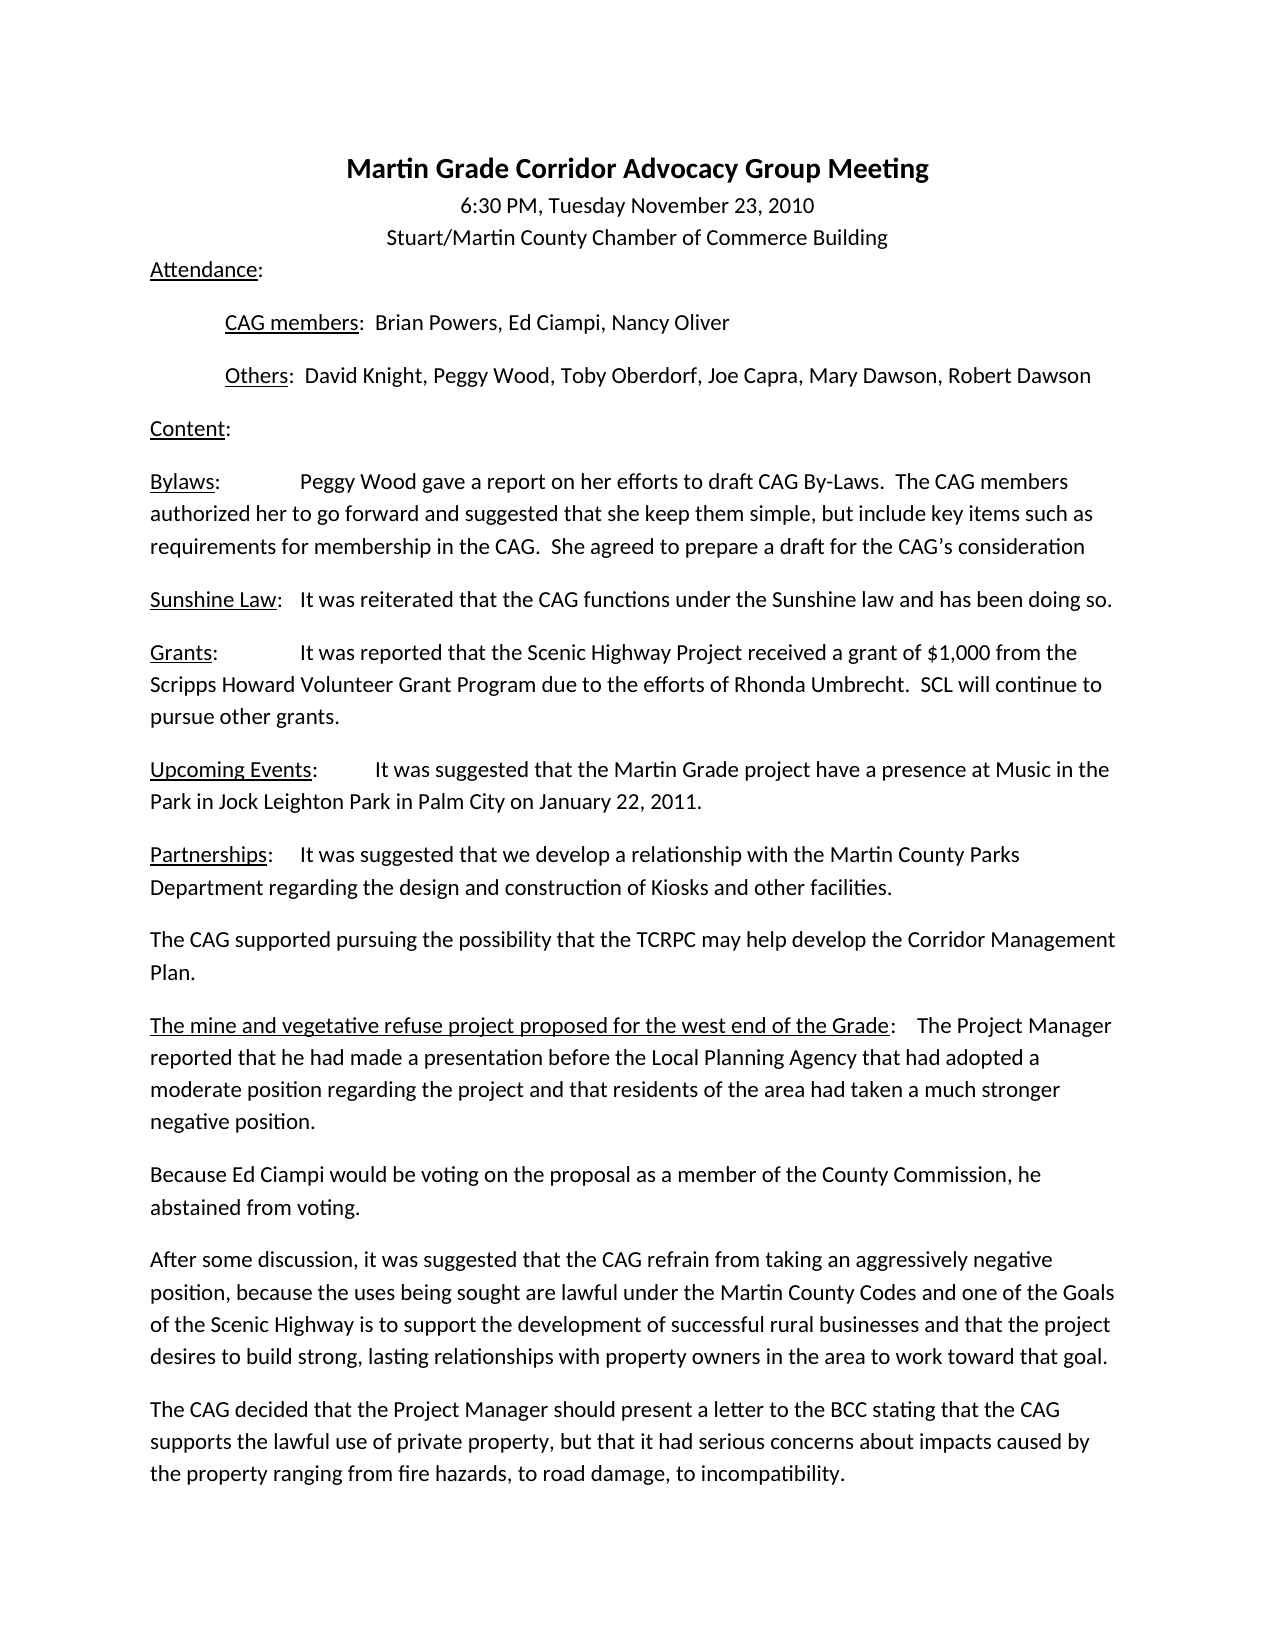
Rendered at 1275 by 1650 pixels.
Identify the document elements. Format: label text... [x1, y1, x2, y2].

text The mine and vegetative refuse project proposed for the west end of the Grade: The Project Manager reported that he had made a presentation before the Local Planning Agency that had adopted a moderate position regarding the project and that residents of the area had taken a much stronger negative position. [150, 1011, 1125, 1135]
text Partnerships: It was suggested that we develop a relationship with the Martin County Parks Department regarding the design and construction of Kiosks and other facilities. [150, 840, 1125, 901]
text Stuart/Martin County Chamber of Commerce Building [150, 223, 1125, 251]
text After some discussion, it was suggested that the CAG refrain from taking an aggressively negative position, because the uses being sought are lawful under the Martin County Codes and one of the Goals of the Scenic Highway is to support the development of successful rural businesses and that the project desires to build strong, lasting relationships with property owners in the area to work toward that goal. [150, 1246, 1125, 1370]
text Bylaws: Peggy Wood gave a report on her efforts to draft CAG By-Laws. The CAG members authorized her to go forward and suggested that she keep them simple, but include key items such as requirements for membership in the CAG. She agreed to prepare a draft for the CAG’s consideration [150, 467, 1125, 560]
text Attendance: [150, 255, 1125, 283]
text Others: David Knight, Peggy Wood, Toby Oberdorf, Joe Capra, Mary Dawson, Robert Dawson [225, 361, 1125, 389]
text Upcoming Events: It was suggested that the Martin Grade project have a presence at Music in the Park in Jock Leighton Park in Palm City on January 22, 2011. [150, 755, 1125, 815]
text Grants: It was reported that the Scenic Highway Project received a grant of $1,000 from the Scripps Howard Volunteer Grant Program due to the efforts of Rhonda Umbrecht. SCL will continue to pursue other grants. [150, 638, 1125, 730]
text The CAG supported pursuing the possibility that the TCRPC may help develop the Corridor Management Plan. [150, 926, 1125, 986]
text CAG members: Brian Powers, Ed Ciampi, Nancy Oliver [225, 308, 1125, 336]
text Content: [150, 414, 1125, 442]
text The CAG decided that the Project Manager should present a letter to the BCC stating that the CAG supports the lawful use of private property, but that it had serious concerns about impacts caused by the property ranging from fire hazards, to road damage, to incompatibility. [150, 1395, 1125, 1488]
text Martin Grade Corridor Advocacy Group Meeting [150, 150, 1125, 186]
text Because Ed Ciampi would be voting on the proposal as a member of the County Commission, he abstained from voting. [150, 1160, 1125, 1221]
text Sunshine Law: It was reiterated that the CAG functions under the Sunshine law and has been doing so. [150, 585, 1125, 613]
text 6:30 PM, Tuesday November 23, 2010 [150, 191, 1125, 219]
